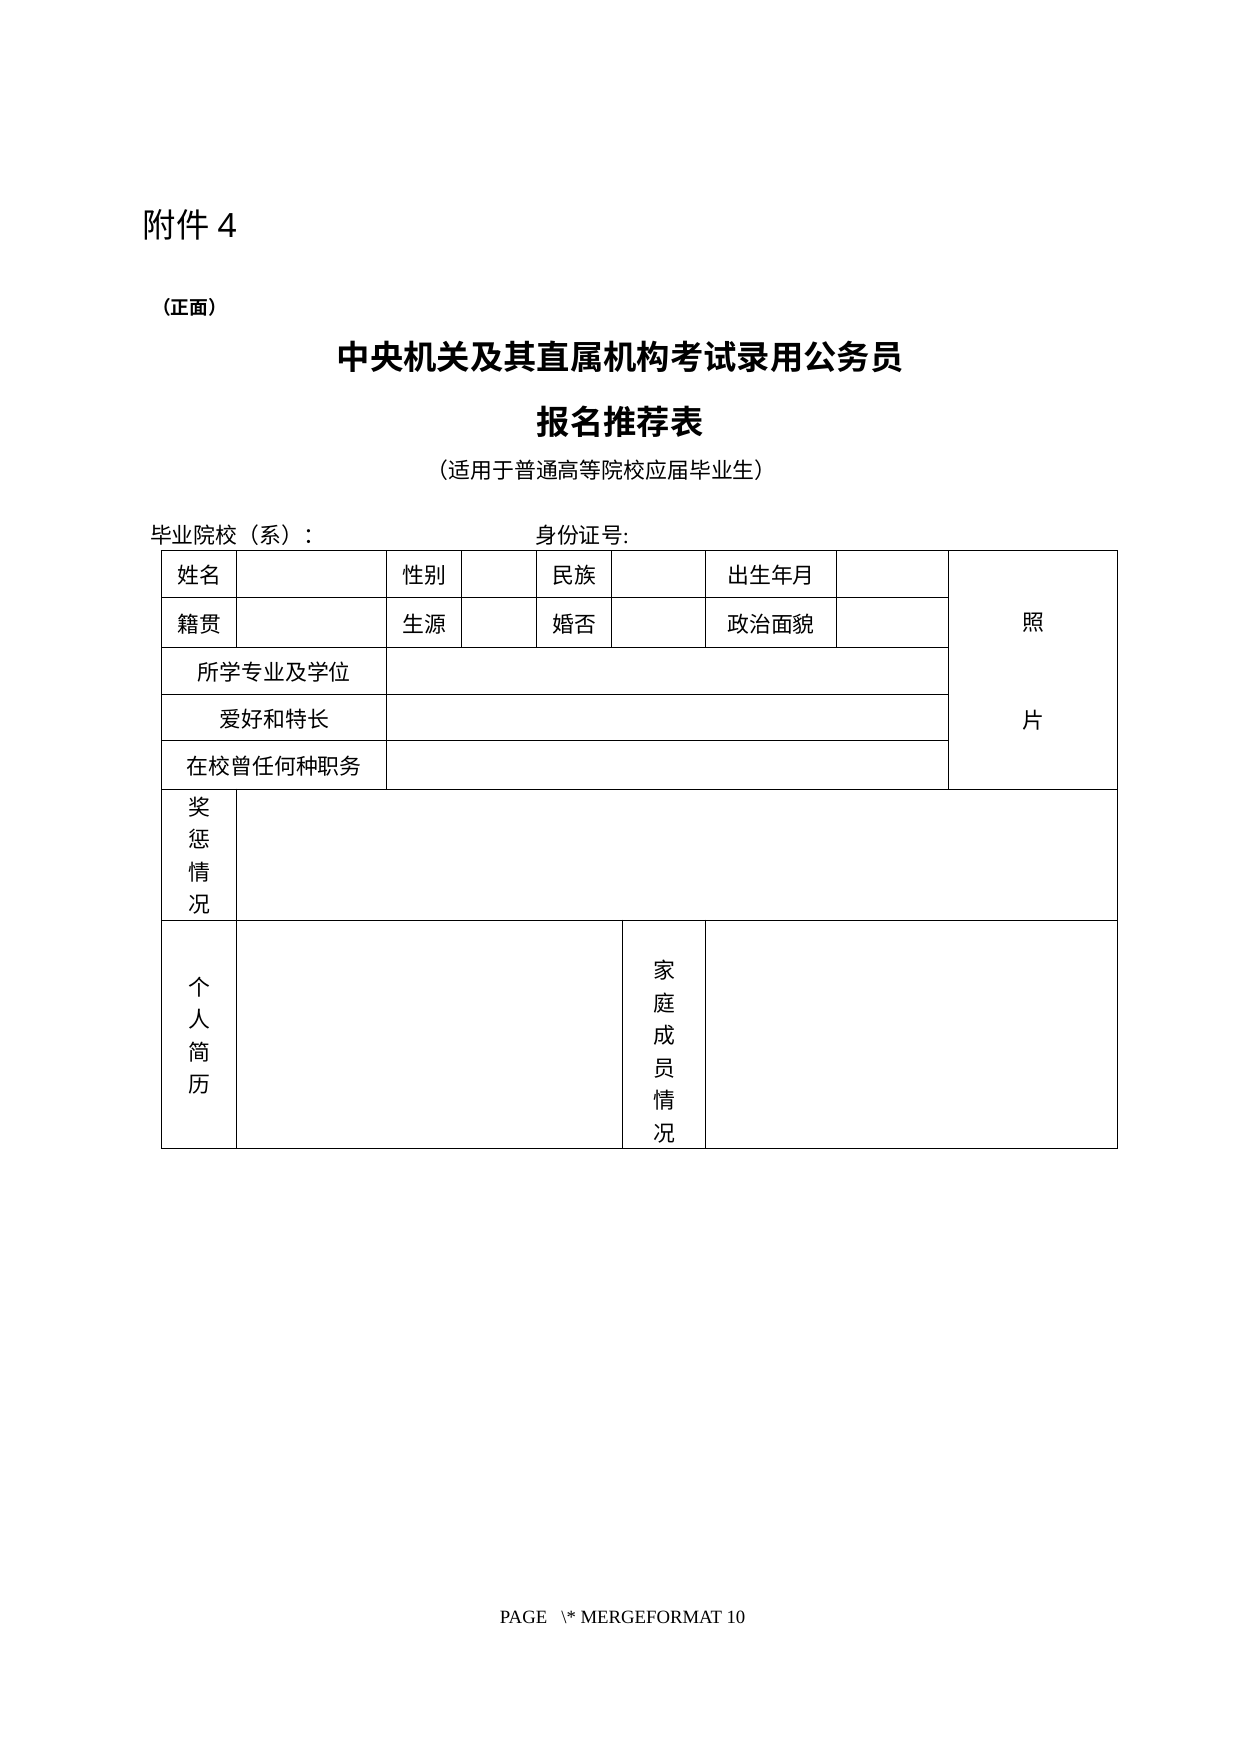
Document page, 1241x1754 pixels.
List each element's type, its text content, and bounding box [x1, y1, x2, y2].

table_cell [387, 741, 948, 788]
table_cell [237, 790, 1117, 919]
table_cell 个 人 简 历 [162, 921, 236, 1148]
table_cell [237, 598, 386, 647]
text （适用于普通高等院校应届毕业生） [150, 453, 1053, 485]
text 中央机关及其直属机构考试录用公务员 [152, 323, 1088, 388]
table_cell 奖 惩 情 况 [162, 790, 236, 919]
table_cell 婚否 [537, 598, 611, 647]
table_header [462, 551, 536, 597]
table_cell 籍贯 [162, 598, 236, 647]
table_header 民族 [537, 551, 611, 597]
table_header [837, 551, 948, 597]
table_cell 爱好和特长 [162, 695, 386, 740]
table_header 性别 [387, 551, 461, 597]
table_cell [387, 695, 948, 740]
table_cell [387, 648, 948, 694]
table_cell 政治面貌 [706, 598, 836, 647]
table_cell 所学专业及学位 [162, 648, 386, 694]
table_cell [237, 921, 622, 1148]
table_header 姓名 [162, 551, 236, 597]
table_cell 生源 [387, 598, 461, 647]
table_cell 家 庭 成 员 情 况 [623, 921, 705, 1148]
table_header [237, 551, 386, 597]
table_cell [837, 598, 948, 647]
text 报名推荐表 [152, 388, 1088, 453]
table_header [612, 551, 705, 597]
table_cell [462, 598, 536, 647]
table_header 照 片 [949, 551, 1117, 788]
table_cell 在校曾任何种职务 [162, 741, 386, 788]
text 毕业院校（系）： 身份证号: [150, 518, 1088, 550]
table_header 出生年月 [706, 551, 836, 597]
table_cell [706, 921, 1117, 1148]
table_cell [612, 598, 705, 647]
text （正面） [152, 290, 1088, 323]
